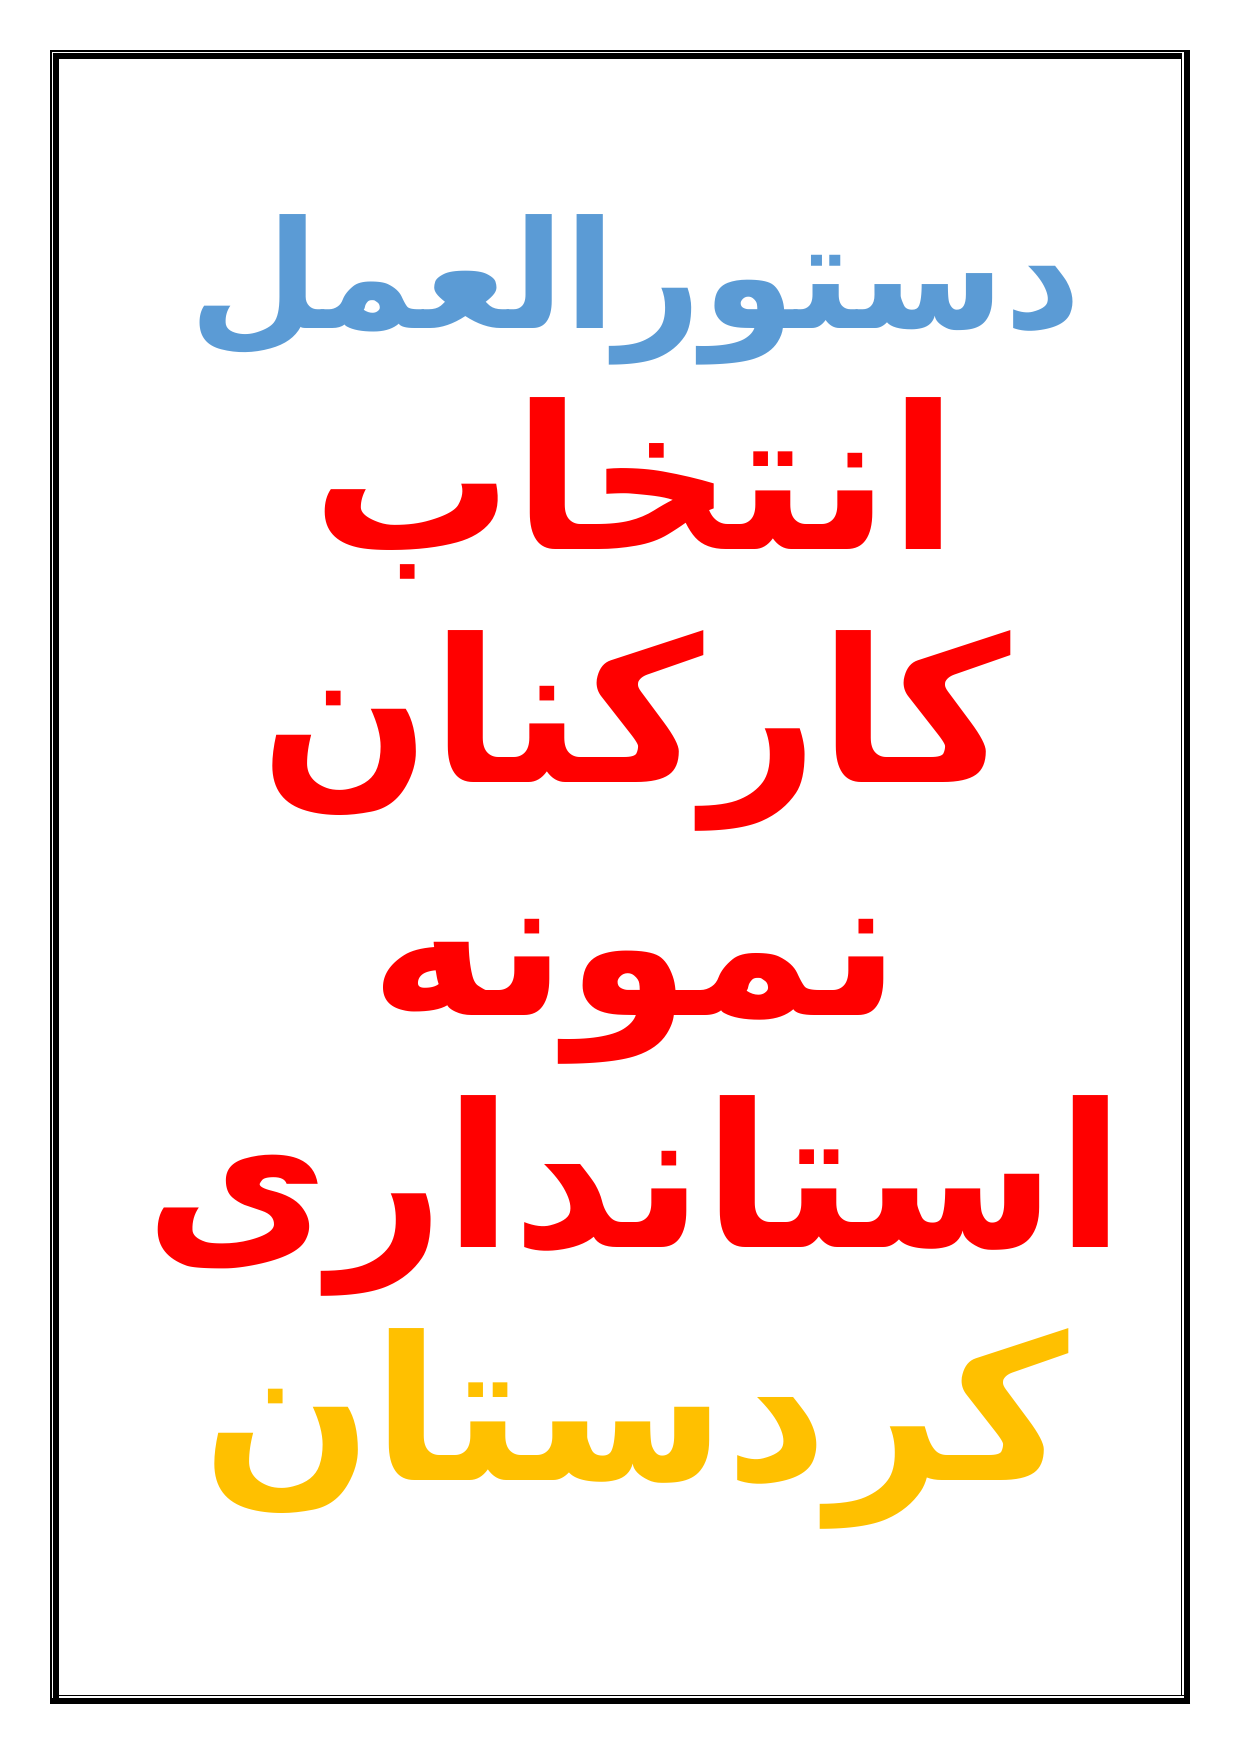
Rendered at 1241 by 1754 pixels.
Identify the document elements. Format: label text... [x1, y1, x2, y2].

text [120, 364, 1150, 1528]
text دستورالعمل [120, 189, 1150, 364]
